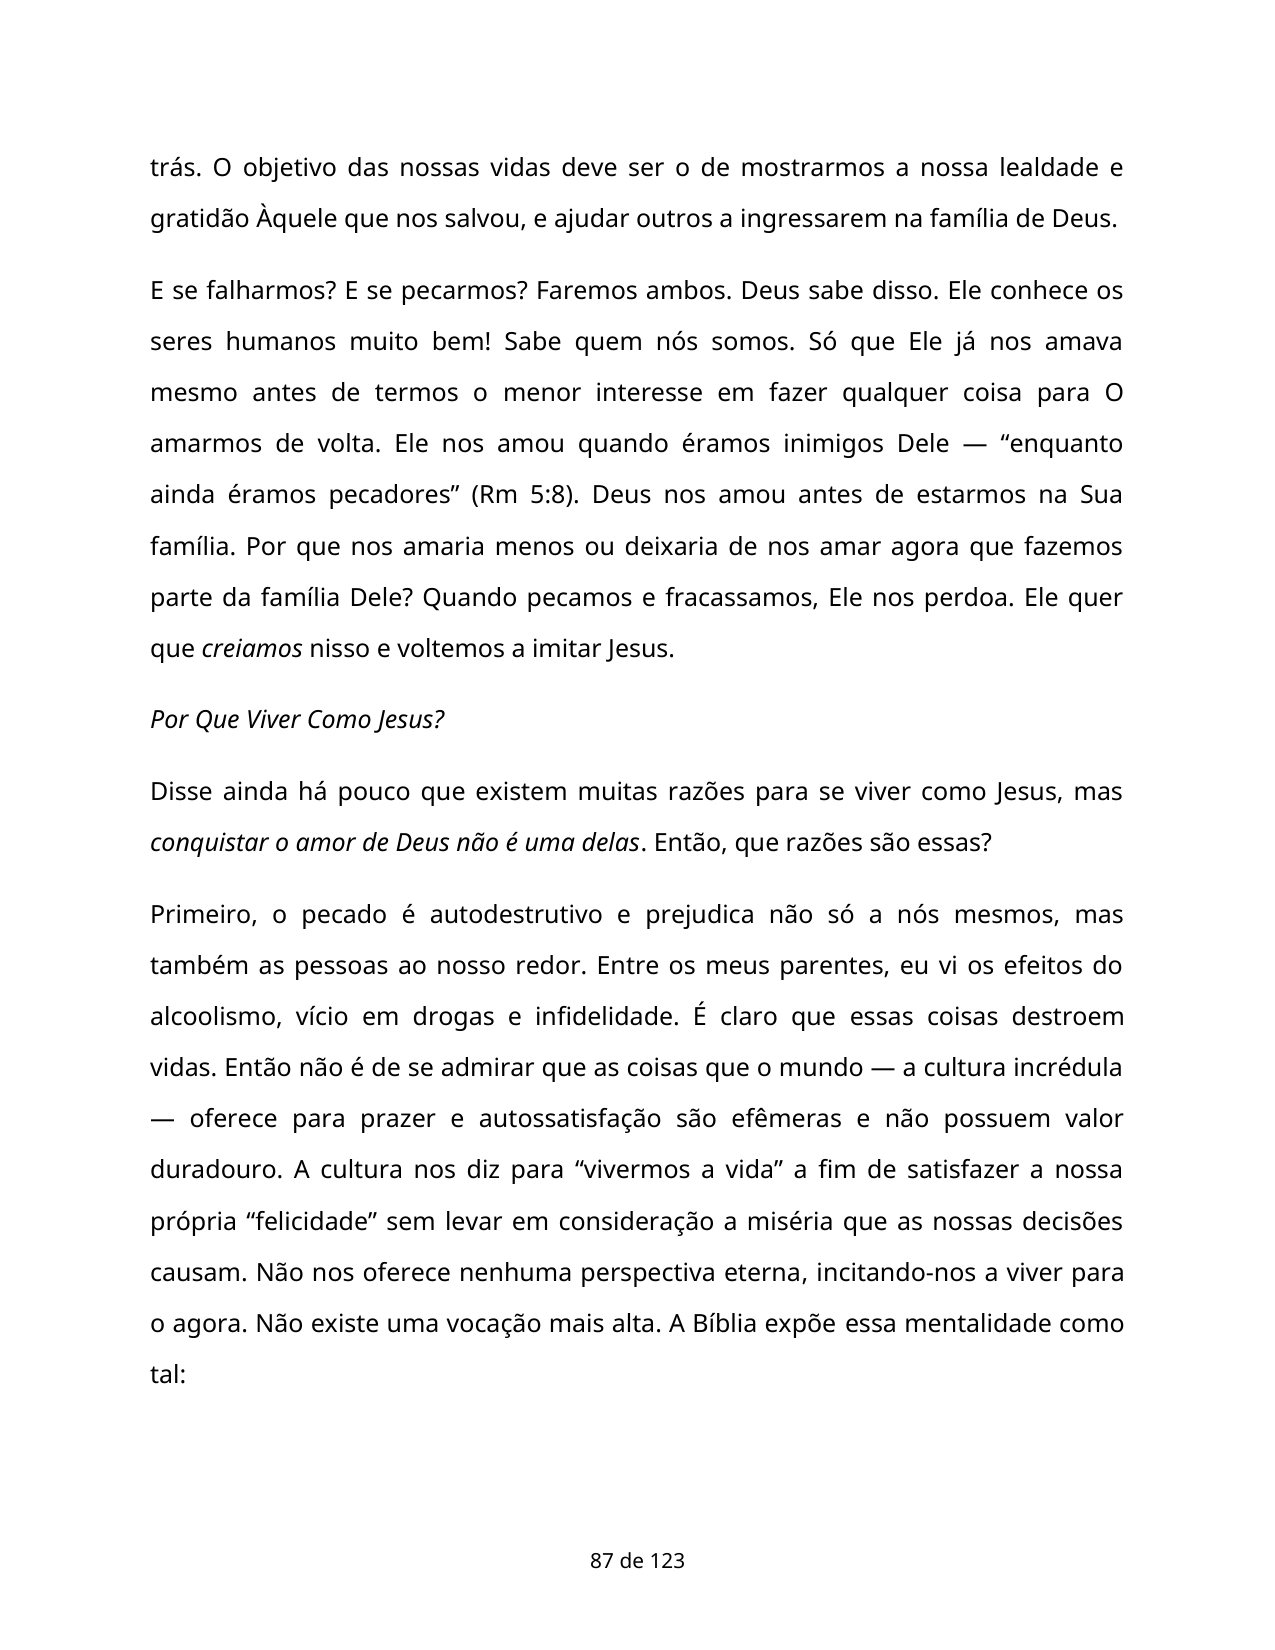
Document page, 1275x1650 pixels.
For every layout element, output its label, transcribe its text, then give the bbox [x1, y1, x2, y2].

text Primeiro, o pecado é autodestrutivo e prejudica não só a nós mesmos, mas também as pessoas ao nosso redor. Entre os meus parentes, eu vi os efeitos do alcoolismo, vício em drogas e infidelidade. É claro que essas coisas destroem vidas. Então não é de se admirar que as coisas que o mundo — a cultura incrédula — oferece para prazer e autossatisfação são efêmeras e não possuem valor duradouro. A cultura nos diz para “vivermos a vida” a fim de satisfazer a nossa própria “felicidade” sem levar em consideração a miséria que as nossas decisões causam. Não nos oferece nenhuma perspectiva eterna, incitando-nos a viver para o agora. Não existe uma vocação mais alta. A Bíblia expõe essa mentalidade como tal: [150, 897, 1125, 1390]
text Por Que Viver Como Jesus? [150, 702, 1125, 736]
text Disse ainda há pouco que existem muitas razões para se viver como Jesus, mas conquistar o amor de Deus não é uma delas. Então, que razões são essas? [150, 774, 1125, 859]
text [150, 150, 1125, 235]
text E se falharmos? E se pecarmos? Faremos ambos. Deus sabe disso. Ele conhece os seres humanos muito bem! Sabe quem nós somos. Só que Ele já nos amava mesmo antes de termos o menor interesse em fazer qualquer coisa para O amarmos de volta. Ele nos amou quando éramos inimigos Dele — “enquanto ainda éramos pecadores” (Rm 5:8). Deus nos amou antes de estarmos na Sua família. Por que nos amaria menos ou deixaria de nos amar agora que fazemos parte da família Dele? Quando pecamos e fracassamos, Ele nos perdoa. Ele quer que creiamos nisso e voltemos a imitar Jesus. [150, 273, 1125, 664]
